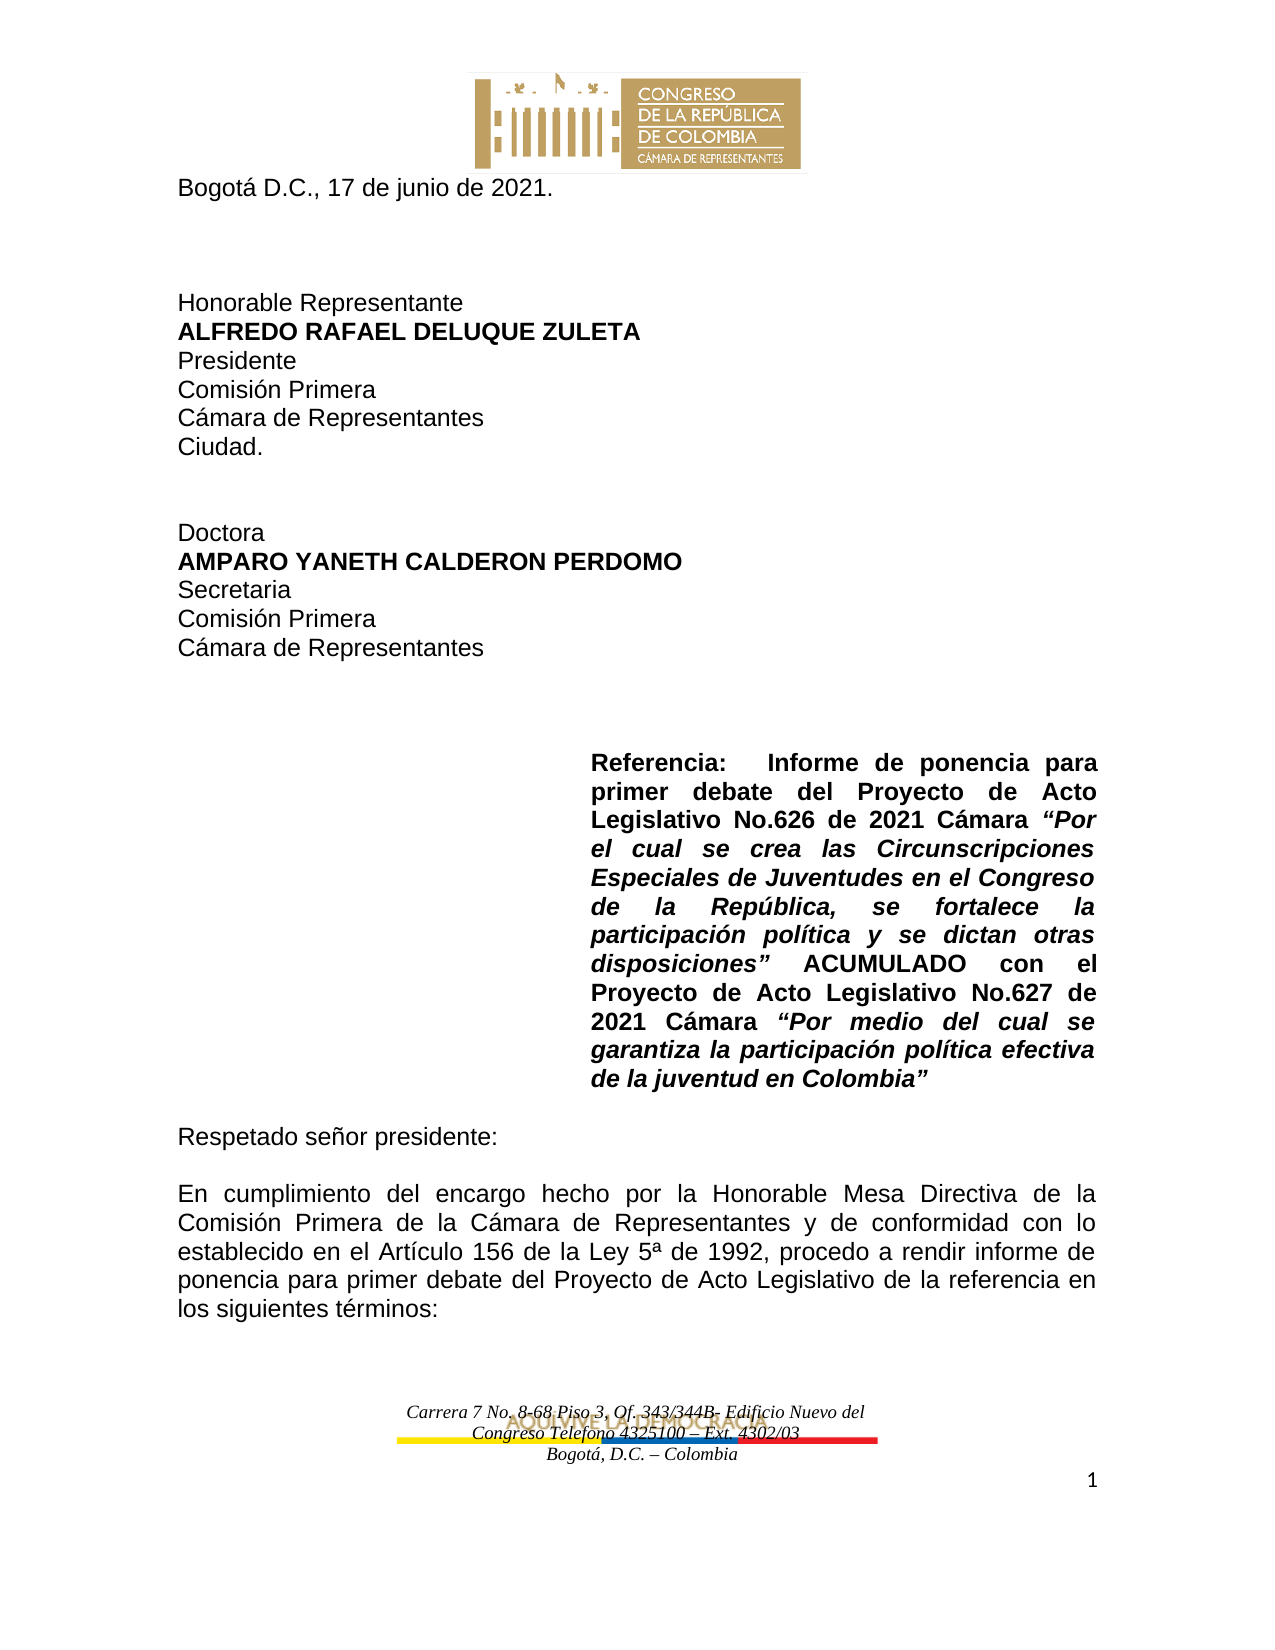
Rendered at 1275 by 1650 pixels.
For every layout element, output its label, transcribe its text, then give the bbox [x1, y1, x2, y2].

picture [396, 1411, 878, 1444]
text Honorable Representante [177, 288, 1098, 317]
text ALFREDO RAFAEL DELUQUE ZULETA [177, 317, 1098, 346]
text Comisión Primera [177, 375, 1098, 403]
text Cámara de Representantes [177, 403, 1098, 432]
text AMPARO YANETH CALDERON PERDOMO [177, 546, 1098, 575]
text Bogotá D.C., 17 de junio de 2021. [177, 173, 1098, 202]
text Comisión Primera [177, 604, 1098, 633]
text Presidente [177, 346, 1098, 375]
text Doctora [177, 518, 1098, 546]
picture [467, 72, 809, 174]
text Referencia: Informe de ponencia para primer debate del Proyecto de Acto Legislativo No.626 de 2021 Cámara “Por el cual se crea las Circunscripciones Especiales de Juventudes en el Congreso de la República, se fortalece la participación política y se dictan otras disposiciones” ACUMULADO con el Proyecto de Acto Legislativo No.627 de 2021 Cámara “Por medio del cual se garantiza la participación política efectiva de la juventud en Colombia” [591, 748, 1098, 1093]
picture [541, 1411, 549, 1417]
text Secretaria [177, 575, 1098, 604]
text Cámara de Representantes [177, 633, 1098, 661]
text Respetado señor presidente: [177, 1121, 1098, 1150]
text Ciudad. [177, 432, 1098, 461]
text En cumplimiento del encargo hecho por la Honorable Mesa Directiva de la Comisión Primera de la Cámara de Representantes y de conformidad con lo establecido en el Artículo 156 de la Ley 5ª de 1992, procedo a rendir informe de ponencia para primer debate del Proyecto de Acto Legislativo de la referencia en los siguientes términos: [177, 1179, 1098, 1323]
